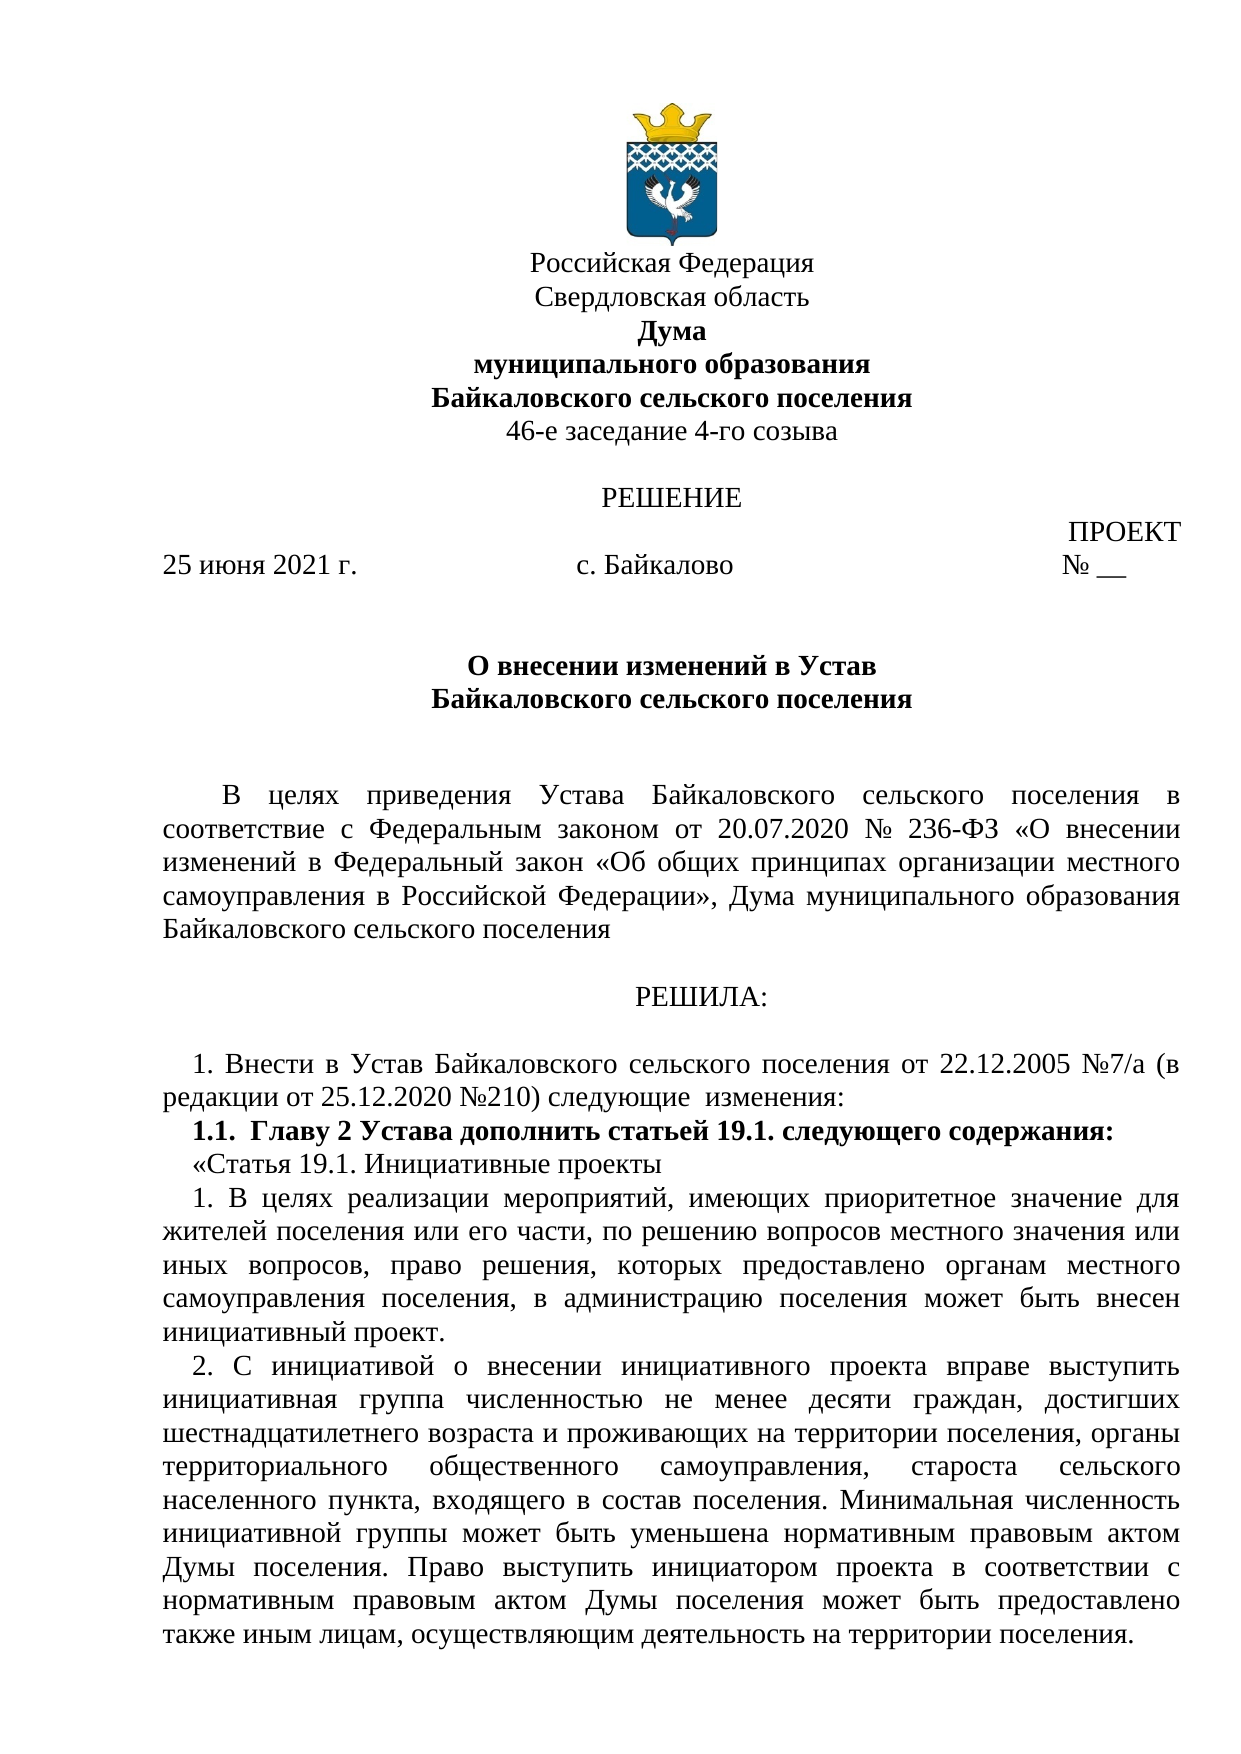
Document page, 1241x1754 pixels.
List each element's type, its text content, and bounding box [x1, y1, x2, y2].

text 2. С инициативой о внесении инициативного проекта вправе выступить инициативная группа численностью не менее десяти граждан, достигших шестнадцатилетнего возраста и проживающих на территории поселения, органы территориального общественного самоуправления, староста сельского населенного пункта, входящего в состав поселения. Минимальная численность инициативной группы может быть уменьшена нормативным правовым актом Думы поселения. Право выступить инициатором проекта в соответствии с нормативным правовым актом Думы поселения может быть предоставлено также иным лицам, осуществляющим деятельность на территории поселения. [162, 1348, 1181, 1649]
text РЕШЕНИЕ [162, 480, 1181, 514]
text Свердловская область [162, 279, 1181, 313]
picture [626, 103, 718, 246]
text 1.1. Главу 2 Устава дополнить статьей 19.1. следующего содержания: [162, 1113, 1181, 1146]
text 46-е заседание 4-го созыва [162, 413, 1181, 447]
text ПРОЕКТ [162, 514, 1181, 547]
text Байкаловского сельского поселения [162, 682, 1181, 715]
text 1. В целях реализации мероприятий, имеющих приоритетное значение для жителей поселения или его части, по решению вопросов местного значения или иных вопросов, право решения, которых предоставлено органам местного самоуправления поселения, в администрацию поселения может быть внесен инициативный проект. [162, 1180, 1181, 1348]
text Байкаловского сельского поселения [162, 380, 1181, 413]
text 1. Внести в Устав Байкаловского сельского поселения от 22.12.2005 №7/а (в редакции от 25.12.2020 №210) следующие изменения: [162, 1046, 1181, 1113]
text Российская Федерация [162, 246, 1181, 279]
text Дума [162, 313, 1181, 346]
text В целях приведения Устава Байкаловского сельского поселения в соответствие с Федеральным законом от 20.07.2020 № 236-ФЗ «О внесении изменений в Федеральный закон «Об общих принципах организации местного самоуправления в Российской Федерации», Дума муниципального образования Байкаловского сельского поселения [162, 777, 1181, 945]
text РЕШИЛА: [162, 979, 1181, 1012]
text «Статья 19.1. Инициативные проекты [162, 1146, 1181, 1180]
text муниципального образования [162, 346, 1181, 380]
text О внесении изменений в Устав [162, 648, 1181, 682]
text 25 июня 2021 г. с. Байкалово № __ [162, 547, 1181, 581]
